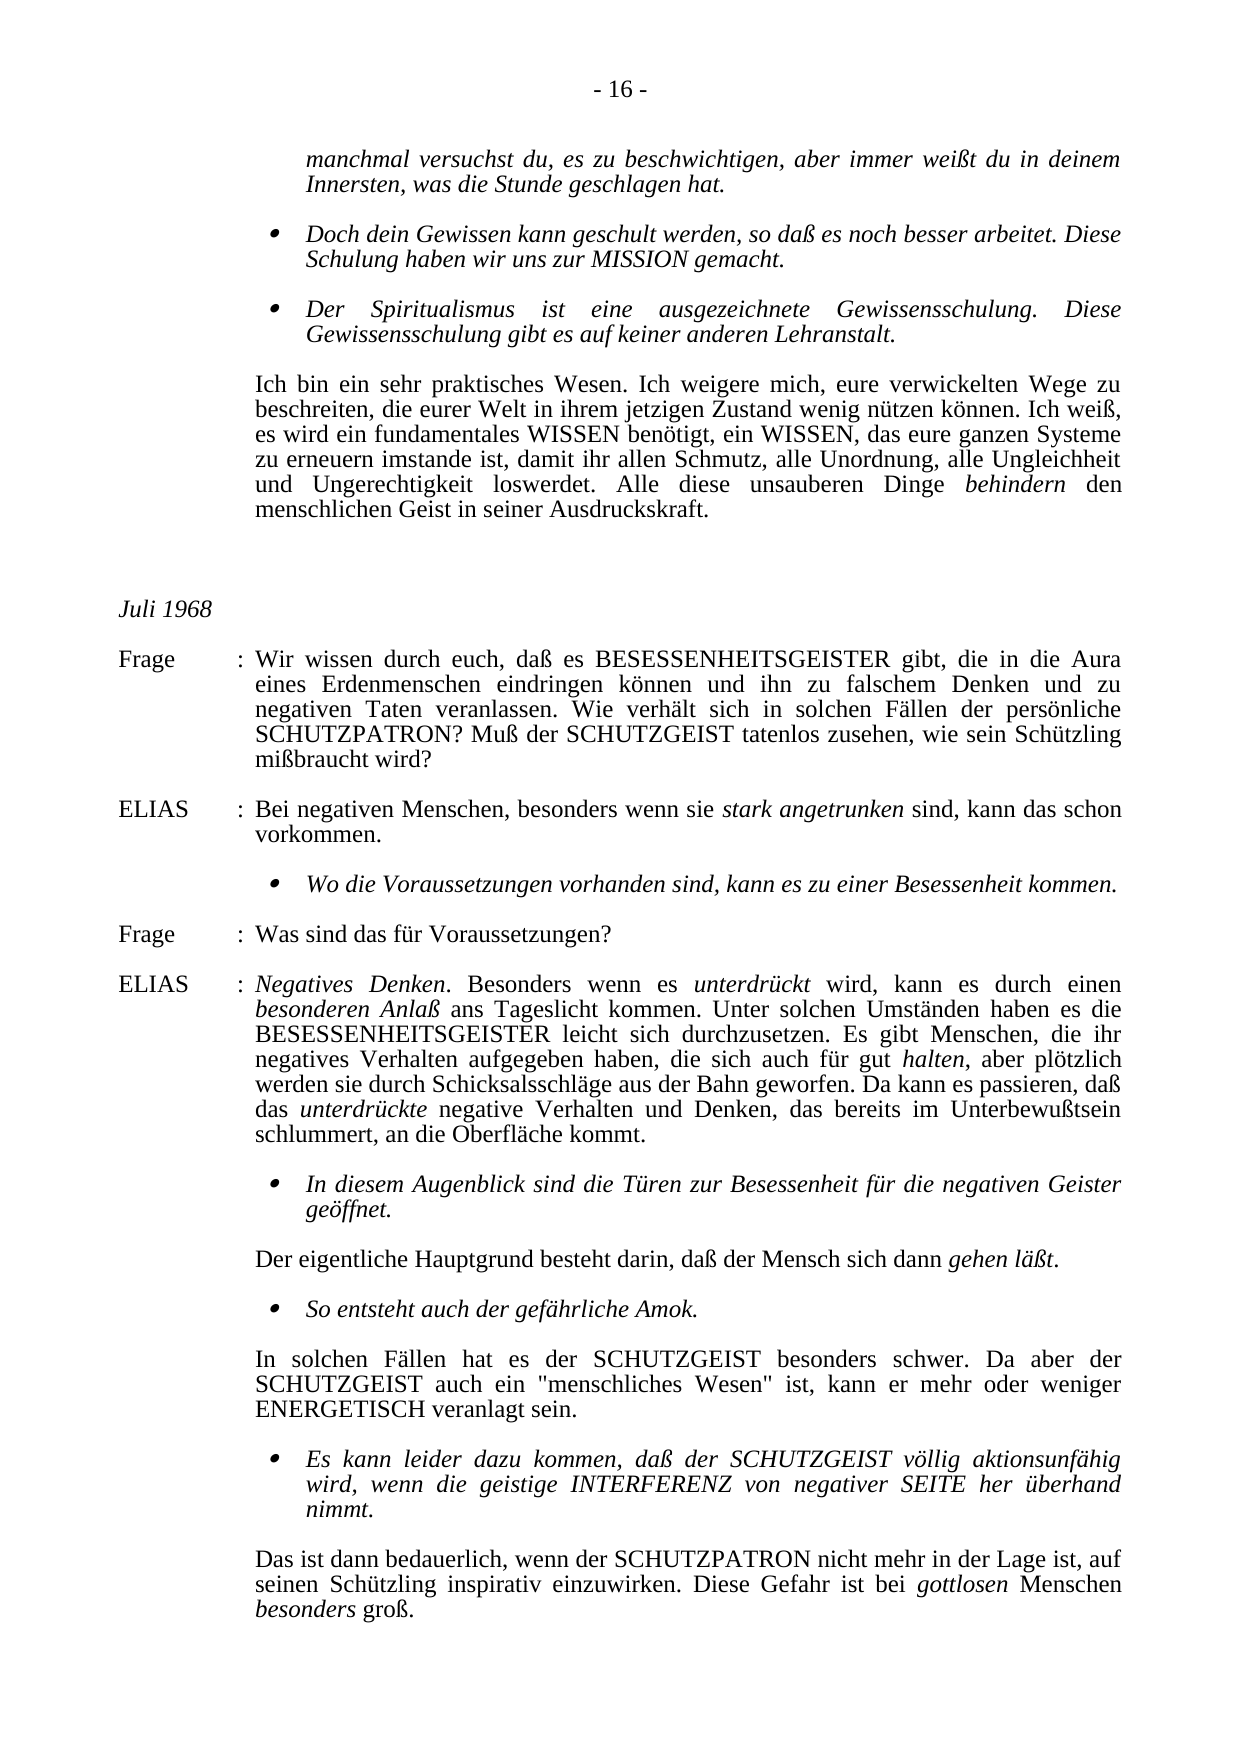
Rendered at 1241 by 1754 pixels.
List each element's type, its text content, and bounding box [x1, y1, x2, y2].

list Doch dein Gewissen kann geschult werden, so daß es noch besser arbeitet. Diese Schulung haben wir uns zur MISSION gemacht. [268, 223, 1122, 273]
text Juli 1968 [118, 598, 1122, 623]
list So entsteht auch der gefährliche Amok. [268, 1298, 1122, 1323]
list In diesem Augenblick sind die Türen zur Besessenheit für die negativen Geister geöffnet. [268, 1173, 1122, 1223]
list Der Spiritualismus ist eine ausgezeichnete Gewissensschulung. Diese Gewissensschulung gibt es auf keiner anderen Lehranstalt. [268, 298, 1122, 348]
text Frage : Wir wissen durch euch, daß es BESESSENHEITSGEISTER gibt, die in die Aura eines Erdenmenschen eindringen können und ihn zu falschem Denken und zu negativen Taten veranlassen. Wie verhält sich in solchen Fällen der persönliche SCHUTZPATRON? Muß der SCHUTZGEIST tatenlos zusehen, wie sein Schützling mißbraucht wird? [118, 648, 1122, 773]
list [268, 148, 1122, 198]
text In solchen Fällen hat es der SCHUTZGEIST besonders schwer. Da aber der SCHUTZGEIST auch ein "menschliches Wesen" ist, kann er mehr oder weniger ENERGETISCH veranlagt sein. [118, 1348, 1122, 1423]
text Frage : Was sind das für Voraussetzungen? [118, 923, 1122, 948]
text ELIAS : Bei negativen Menschen, besonders wenn sie stark angetrunken sind, kann das schon vorkommen. [118, 798, 1122, 848]
text Der eigentliche Hauptgrund besteht darin, daß der Mensch sich dann gehen läßt. [118, 1248, 1122, 1273]
text Das ist dann bedauerlich, wenn der SCHUTZPATRON nicht mehr in der Lage ist, auf seinen Schützling inspirativ einzuwirken. Diese Gefahr ist bei gottlosen Menschen besonders groß. [118, 1548, 1122, 1623]
text ELIAS : Negatives Denken. Besonders wenn es unterdrückt wird, kann es durch einen besonderen Anlaß ans Tageslicht kommen. Unter solchen Umständen haben es die BESESSENHEITSGEISTER leicht sich durchzusetzen. Es gibt Menschen, die ihr negatives Verhalten aufgegeben haben, die sich auch für gut halten, aber plötzlich werden sie durch Schicksalsschläge aus der Bahn geworfen. Da kann es passieren, daß das unterdrückte negative Verhalten und Denken, das bereits im Unterbewußtsein schlummert, an die Oberfläche kommt. [118, 973, 1122, 1148]
text Ich bin ein sehr praktisches Wesen. Ich weigere mich, eure verwickelten Wege zu beschreiten, die eurer Welt in ihrem jetzigen Zustand wenig nützen können. Ich weiß, es wird ein fundamentales WISSEN benötigt, ein WISSEN, das eure ganzen Systeme zu erneuern imstande ist, damit ihr allen Schmutz, alle Unordnung, alle Ungleichheit und Ungerechtigkeit loswerdet. Alle diese unsauberen Dinge behindern den menschlichen Geist in seiner Ausdruckskraft. [118, 373, 1122, 523]
list Wo die Voraussetzungen vorhanden sind, kann es zu einer Besessenheit kommen. [268, 873, 1122, 898]
list Es kann leider dazu kommen, daß der SCHUTZGEIST völlig aktionsunfähig wird, wenn die geistige INTERFERENZ von negativer SEITE her überhand nimmt. [268, 1448, 1122, 1523]
